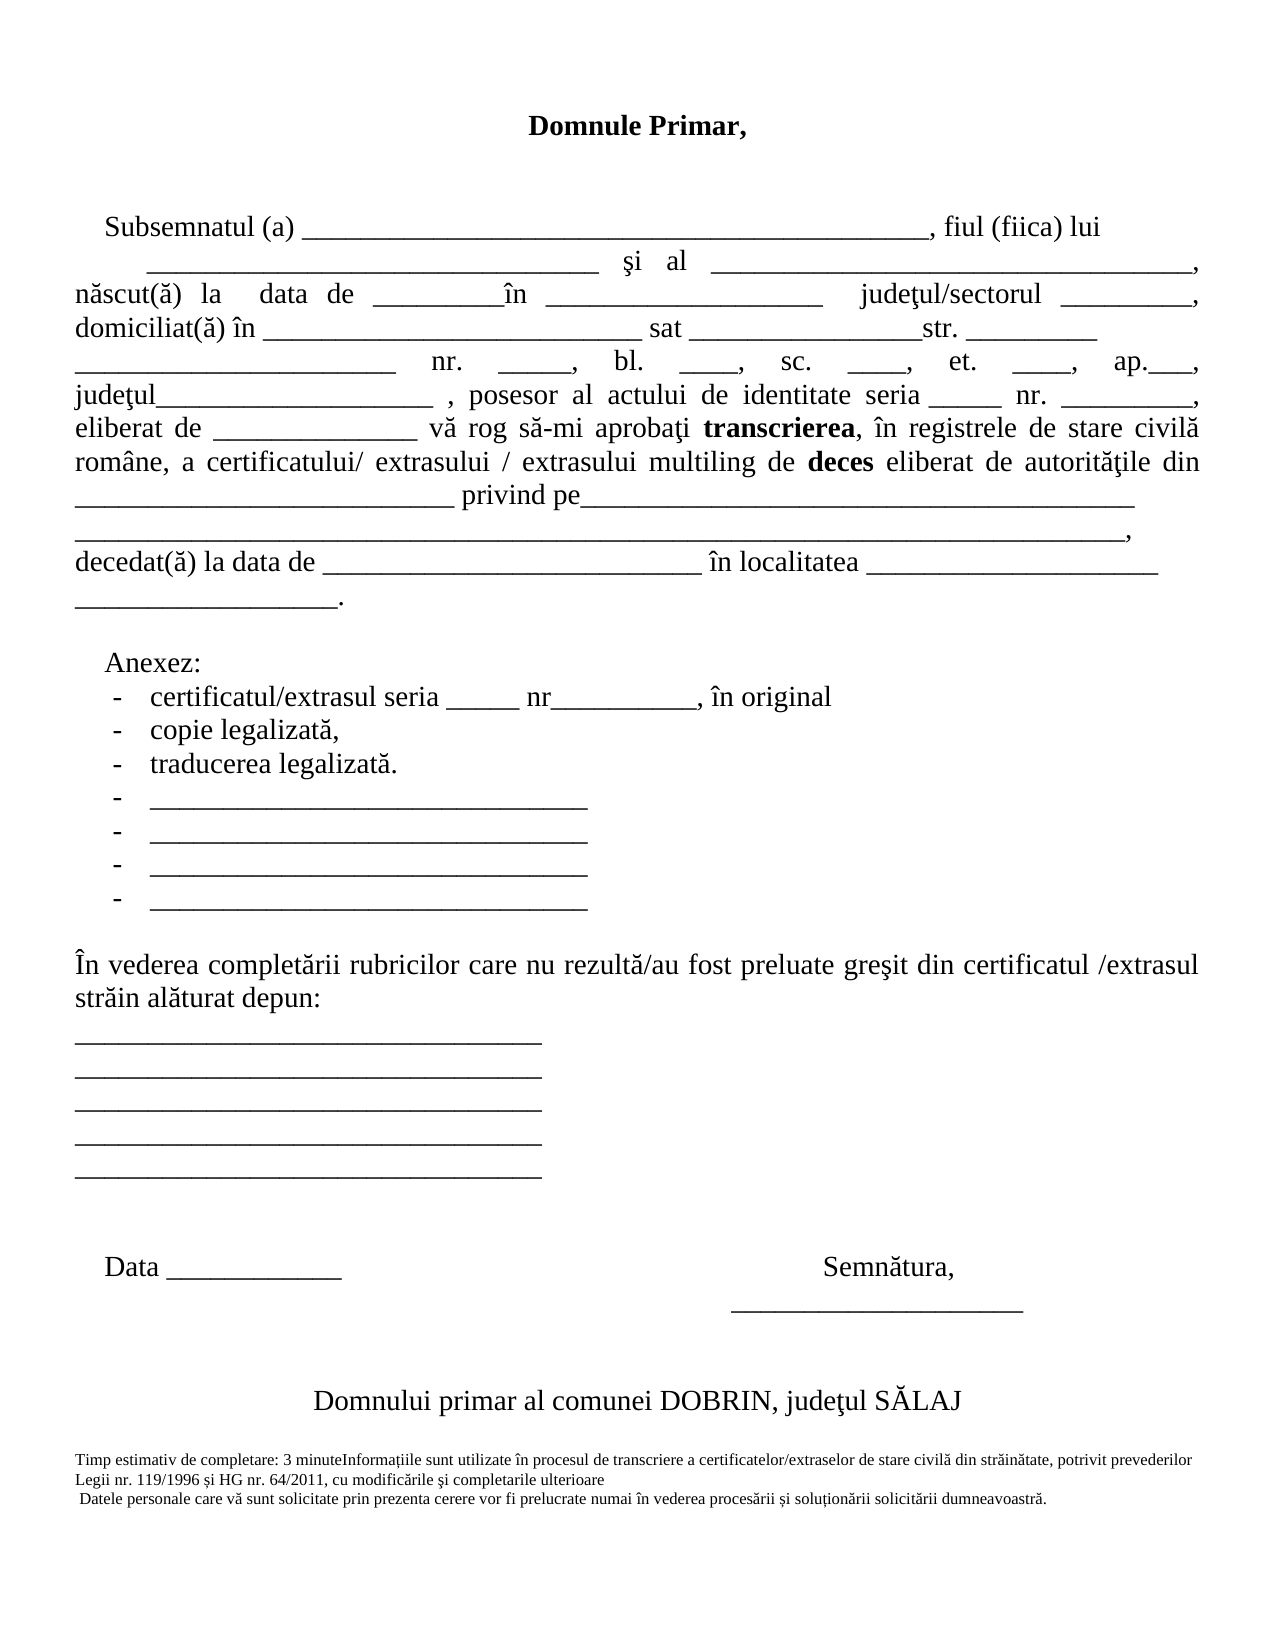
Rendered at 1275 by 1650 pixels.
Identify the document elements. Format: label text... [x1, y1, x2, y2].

list ______________________________ [112, 813, 1200, 846]
text Timp estimativ de completare: 3 minuteInformațiile sunt utilizate în procesul de transcriere a certificatelor/extraselor de stare civilă din străinătate, potrivit prevederilor Legii nr. 119/1996 și HG nr. 64/2011, cu modificările şi completarile ulterioare [75, 1450, 1200, 1488]
text În vederea completării rubricilor care nu rezultă/au fost preluate greşit din certificatul /extrasul străin alăturat depun: [75, 947, 1200, 1014]
text Domnului primar al comunei DOBRIN, judeţul SĂLAJ [75, 1383, 1200, 1417]
text __________________. [75, 578, 1200, 612]
text ______________________ nr. _____, bl. ____, sc. ____, et. ____, ap.___, judeţul___________________ , posesor al actului de identitate seria _____ nr. _________, eliberat de ______________ vă rog să-mi aprobaţi transcrierea, în registrele de stare civilă române, a certificatului/ extrasului / extrasului multiling de deces eliberat de autorităţile din __________________________ privind pe______________________________________ [75, 343, 1200, 511]
list ______________________________ [112, 880, 1200, 913]
text Subsemnatul (a) ___________________________________________, fiul (fiica) lui [75, 209, 1200, 243]
text Datele personale care vă sunt solicitate prin prezenta cerere vor fi prelucrate numai în vederea procesării și soluționării solicitării dumneavoastră. [75, 1488, 1200, 1508]
list ______________________________ [112, 846, 1200, 880]
text ________________________________ [75, 1081, 1200, 1115]
list traducerea legalizată. [112, 746, 1200, 779]
text ________________________________ [75, 1014, 1200, 1048]
text ________________________________ [75, 1115, 1200, 1148]
text Domnule Primar, [75, 108, 1200, 142]
list certificatul/extrasul seria _____ nr__________, în original [112, 679, 1200, 712]
text ________________________________ [75, 1048, 1200, 1081]
text decedat(ă) la data de __________________________ în localitatea ____________________ [75, 544, 1200, 578]
list copie legalizată, [112, 712, 1200, 746]
text _______________________________ şi al _________________________________, născut(ă) la data de _________în ___________________ judeţul/sectorul _________, domiciliat(ă) în __________________________ sat ________________str. _________ [75, 243, 1200, 343]
text ________________________________________________________________________, [75, 511, 1200, 544]
text ________________________________ [75, 1148, 1200, 1182]
text Data ____________ Semnătura, [75, 1249, 1200, 1282]
text ____________________ [75, 1282, 1200, 1316]
list ______________________________ [112, 779, 1200, 813]
text Anexez: [75, 645, 1200, 679]
